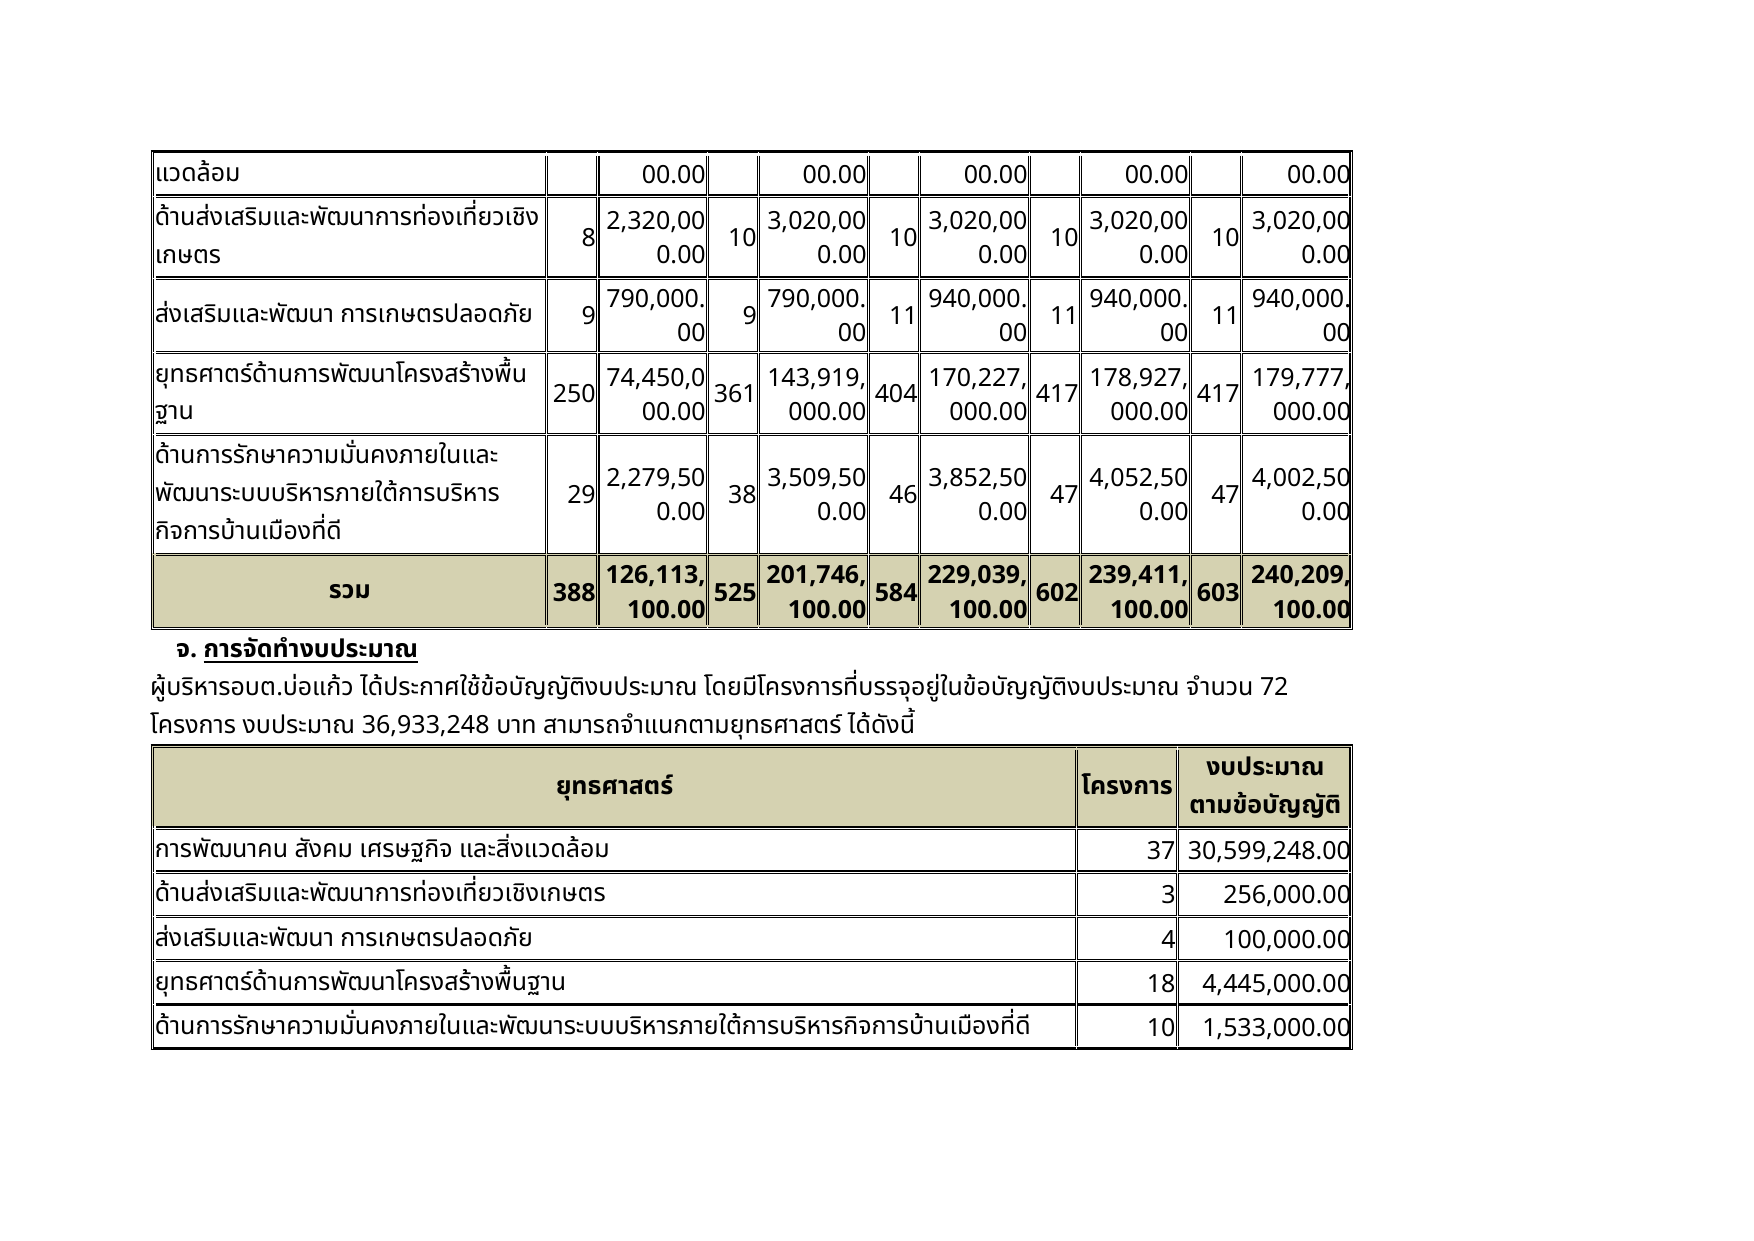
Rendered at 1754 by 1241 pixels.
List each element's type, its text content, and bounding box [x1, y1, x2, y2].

table_cell จ. การจัดทำงบประมาณ ผู้บริหารอบต.บ่อแก้ว ได้ประกาศใช้ข้อบัญญัติงบประมาณ โดยมีโครงการที่บรรจุอยู่ในข้อบัญญัติงบประมาณ จำนวน 72 โครงการ งบประมาณ 36,933,248 บาท สามารถจำแนกตามยุทธศาสตร์ ได้ดังนี้ [152, 826, 1351, 1049]
table_cell จ. การจัดทำงบประมาณ ผู้บริหารอบต.บ่อแก้ว ได้ประกาศใช้ข้อบัญญัติงบประมาณ โดยมีโครงการที่บรรจุอยู่ในข้อบัญญัติงบประมาณ จำนวน 72 โครงการ งบประมาณ 36,933,248 บาท สามารถจำแนกตามยุทธศาสตร์ ได้ดังนี้ [150, 630, 1351, 744]
